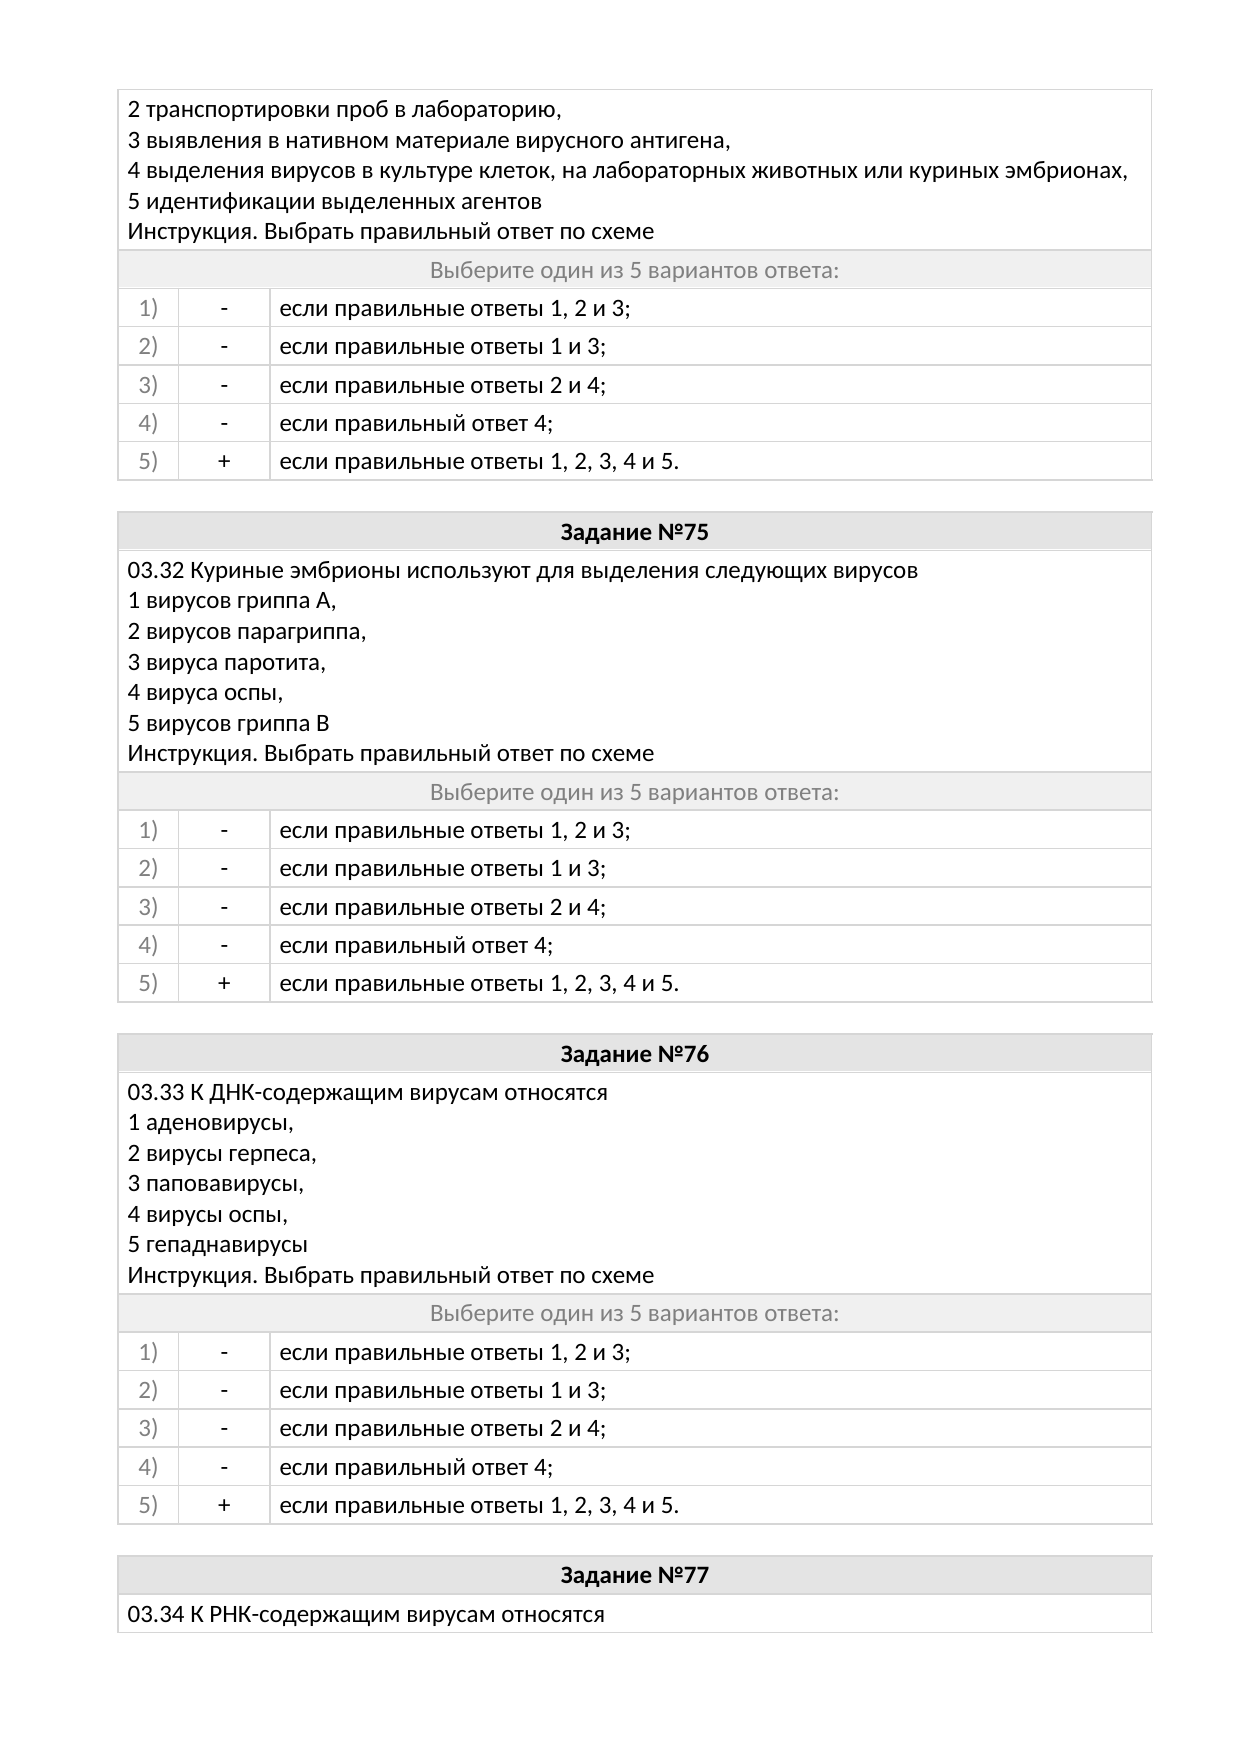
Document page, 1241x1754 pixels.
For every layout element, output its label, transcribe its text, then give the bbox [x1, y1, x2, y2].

table_cell Выберите один из 5 вариантов ответа: [119, 251, 1151, 287]
table_cell 5) [119, 964, 178, 1001]
table_cell 3) [119, 888, 178, 924]
table_cell 3) [119, 366, 178, 402]
table_cell + [179, 1486, 269, 1523]
table_cell если правильные ответы 1 и 3; [271, 327, 1151, 364]
table_cell если правильные ответы 1 и 3; [271, 849, 1151, 886]
table_cell - [179, 1410, 269, 1446]
table_cell если правильный ответ 4; [271, 926, 1151, 963]
table_cell если правильный ответ 4; [271, 404, 1151, 441]
table_cell - [179, 888, 269, 924]
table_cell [119, 90, 1151, 249]
table_cell 2) [119, 849, 178, 886]
table_cell 2) [119, 1371, 178, 1408]
table_cell - [179, 366, 269, 402]
table_cell 03.33 К ДНК-содержащим вирусам относятся 1 аденовирусы, 2 вирусы герпеса, 3 паповавирусы, 4 вирусы оспы, 5 гепаднавирусы Инструкция. Выбрать правильный ответ по схеме [119, 1073, 1151, 1293]
table_cell Выберите один из 5 вариантов ответа: [119, 1295, 1151, 1331]
table_cell если правильные ответы 2 и 4; [271, 366, 1151, 402]
table_cell если правильные ответы 1, 2, 3, 4 и 5. [271, 442, 1151, 479]
table_cell - [179, 849, 269, 886]
table_cell 03.32 Куриные эмбрионы используют для выделения следующих вирусов 1 вирусов гриппа А, 2 вирусов парагриппа, 3 вируса паротита, 4 вируса оспы, 5 вирусов гриппа В Инструкция. Выбрать правильный ответ по схеме [119, 551, 1151, 771]
table_header Задание №76 [119, 1035, 1151, 1071]
table_cell если правильные ответы 1, 2 и 3; [271, 1333, 1151, 1369]
table_cell если правильные ответы 1 и 3; [271, 1371, 1151, 1408]
table_cell - [179, 1371, 269, 1408]
table_cell - [179, 1448, 269, 1484]
table_cell если правильные ответы 2 и 4; [271, 888, 1151, 924]
table_cell если правильные ответы 1, 2, 3, 4 и 5. [271, 964, 1151, 1001]
table_cell + [179, 964, 269, 1001]
table_cell - [179, 1333, 269, 1369]
table_cell Выберите один из 5 вариантов ответа: [119, 773, 1151, 809]
table_cell 1) [119, 1333, 178, 1369]
table_cell - [179, 811, 269, 848]
table_header Задание №75 [119, 513, 1151, 549]
table_cell 1) [119, 289, 178, 326]
table_cell - [179, 289, 269, 326]
table_cell 5) [119, 442, 178, 479]
table_cell - [179, 926, 269, 963]
table_cell 2) [119, 327, 178, 364]
table_cell если правильные ответы 2 и 4; [271, 1410, 1151, 1446]
table_cell 4) [119, 404, 178, 441]
table_cell 5) [119, 1486, 178, 1523]
table_cell 4) [119, 1448, 178, 1484]
table_cell + [179, 442, 269, 479]
table_cell 1) [119, 811, 178, 848]
table_cell - [179, 327, 269, 364]
table_cell если правильные ответы 1, 2 и 3; [271, 289, 1151, 326]
table_cell если правильный ответ 4; [271, 1448, 1151, 1484]
table_cell 4) [119, 926, 178, 963]
table_header Задание №77 [119, 1557, 1151, 1593]
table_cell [119, 1595, 1151, 1632]
table_cell 3) [119, 1410, 178, 1446]
table_cell если правильные ответы 1, 2 и 3; [271, 811, 1151, 848]
table_cell - [179, 404, 269, 441]
table_cell если правильные ответы 1, 2, 3, 4 и 5. [271, 1486, 1151, 1523]
